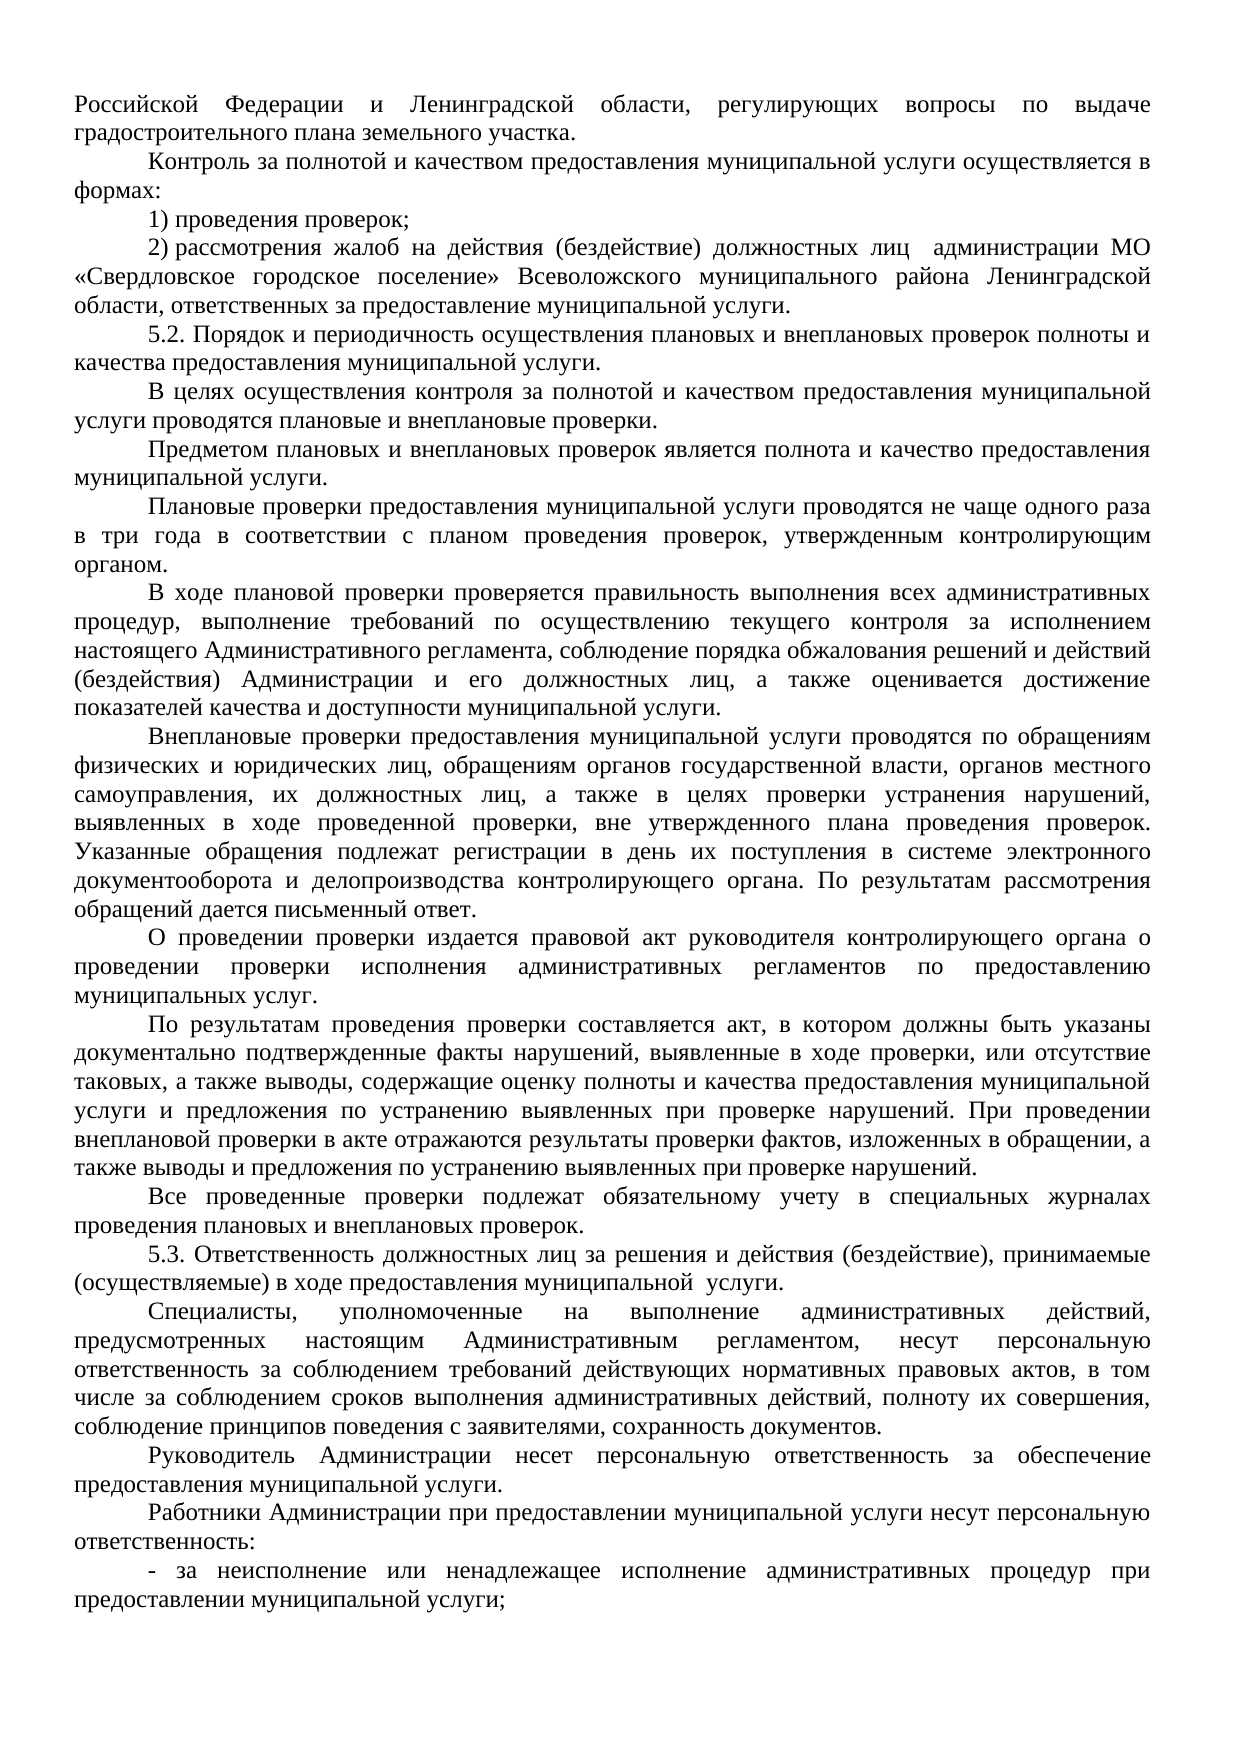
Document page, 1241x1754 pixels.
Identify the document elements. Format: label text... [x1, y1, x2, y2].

text Внеплановые проверки предоставления муниципальной услуги проводятся по обращениям физических и юридических лиц, обращениям органов государственной власти, органов местного самоуправления, их должностных лиц, а также в целях проверки устранения нарушений, выявленных в ходе проведенной проверки, вне утвержденного плана проведения проверок. Указанные обращения подлежат регистрации в день их поступления в системе электронного документооборота и делопроизводства контролирующего органа. По результатам рассмотрения обращений дается письменный ответ. [74, 721, 1152, 922]
text Работники Администрации при предоставлении муниципальной услуги несут персональную ответственность: [74, 1497, 1152, 1555]
text 5.2. Порядок и периодичность осуществления плановых и внеплановых проверок полноты и качества предоставления муниципальной услуги. [74, 319, 1152, 376]
text Все проведенные проверки подлежат обязательному учету в специальных журналах проведения плановых и внеплановых проверок. [74, 1181, 1152, 1239]
text О проведении проверки издается правовой акт руководителя контролирующего органа о проведении проверки исполнения административных регламентов по предоставлению муниципальных услуг. [74, 922, 1152, 1009]
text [74, 89, 1152, 146]
text Руководитель Администрации несет персональную ответственность за обеспечение предоставления муниципальной услуги. [74, 1440, 1152, 1497]
text Плановые проверки предоставления муниципальной услуги проводятся не чаще одного раза в три года в соответствии с планом проведения проверок, утвержденным контролирующим органом. [74, 491, 1152, 577]
text В ходе плановой проверки проверяется правильность выполнения всех административных процедур, выполнение требований по осуществлению текущего контроля за исполнением настоящего Административного регламента, соблюдение порядка обжалования решений и действий (бездействия) Администрации и его должностных лиц, а также оценивается достижение показателей качества и доступности муниципальной услуги. [74, 577, 1152, 721]
text Контроль за полнотой и качеством предоставления муниципальной услуги осуществляется в формах: [74, 146, 1152, 204]
text 1) проведения проверок; [74, 204, 1152, 232]
text 2) рассмотрения жалоб на действия (бездействие) должностных лиц администрации МО «Свердловское городское поселение» Всеволожского муниципального района Ленинградской области, ответственных за предоставление муниципальной услуги. [74, 232, 1152, 319]
text Предметом плановых и внеплановых проверок является полнота и качество предоставления муниципальной услуги. [74, 434, 1152, 491]
text 5.3. Ответственность должностных лиц за решения и действия (бездействие), принимаемые (осуществляемые) в ходе предоставления муниципальной услуги. [74, 1239, 1152, 1296]
text Специалисты, уполномоченные на выполнение административных действий, предусмотренных настоящим Административным регламентом, несут персональную ответственность за соблюдением требований действующих нормативных правовых актов, в том числе за соблюдением сроков выполнения административных действий, полноту их совершения, соблюдение принципов поведения с заявителями, сохранность документов. [74, 1296, 1152, 1440]
text По результатам проведения проверки составляется акт, в котором должны быть указаны документально подтвержденные факты нарушений, выявленные в ходе проверки, или отсутствие таковых, а также выводы, содержащие оценку полноты и качества предоставления муниципальной услуги и предложения по устранению выявленных при проверке нарушений. При проведении внеплановой проверки в акте отражаются результаты проверки фактов, изложенных в обращении, а также выводы и предложения по устранению выявленных при проверке нарушений. [74, 1009, 1152, 1181]
text В целях осуществления контроля за полнотой и качеством предоставления муниципальной услуги проводятся плановые и внеплановые проверки. [74, 376, 1152, 434]
text - за неисполнение или ненадлежащее исполнение административных процедур при предоставлении муниципальной услуги; [74, 1555, 1152, 1612]
